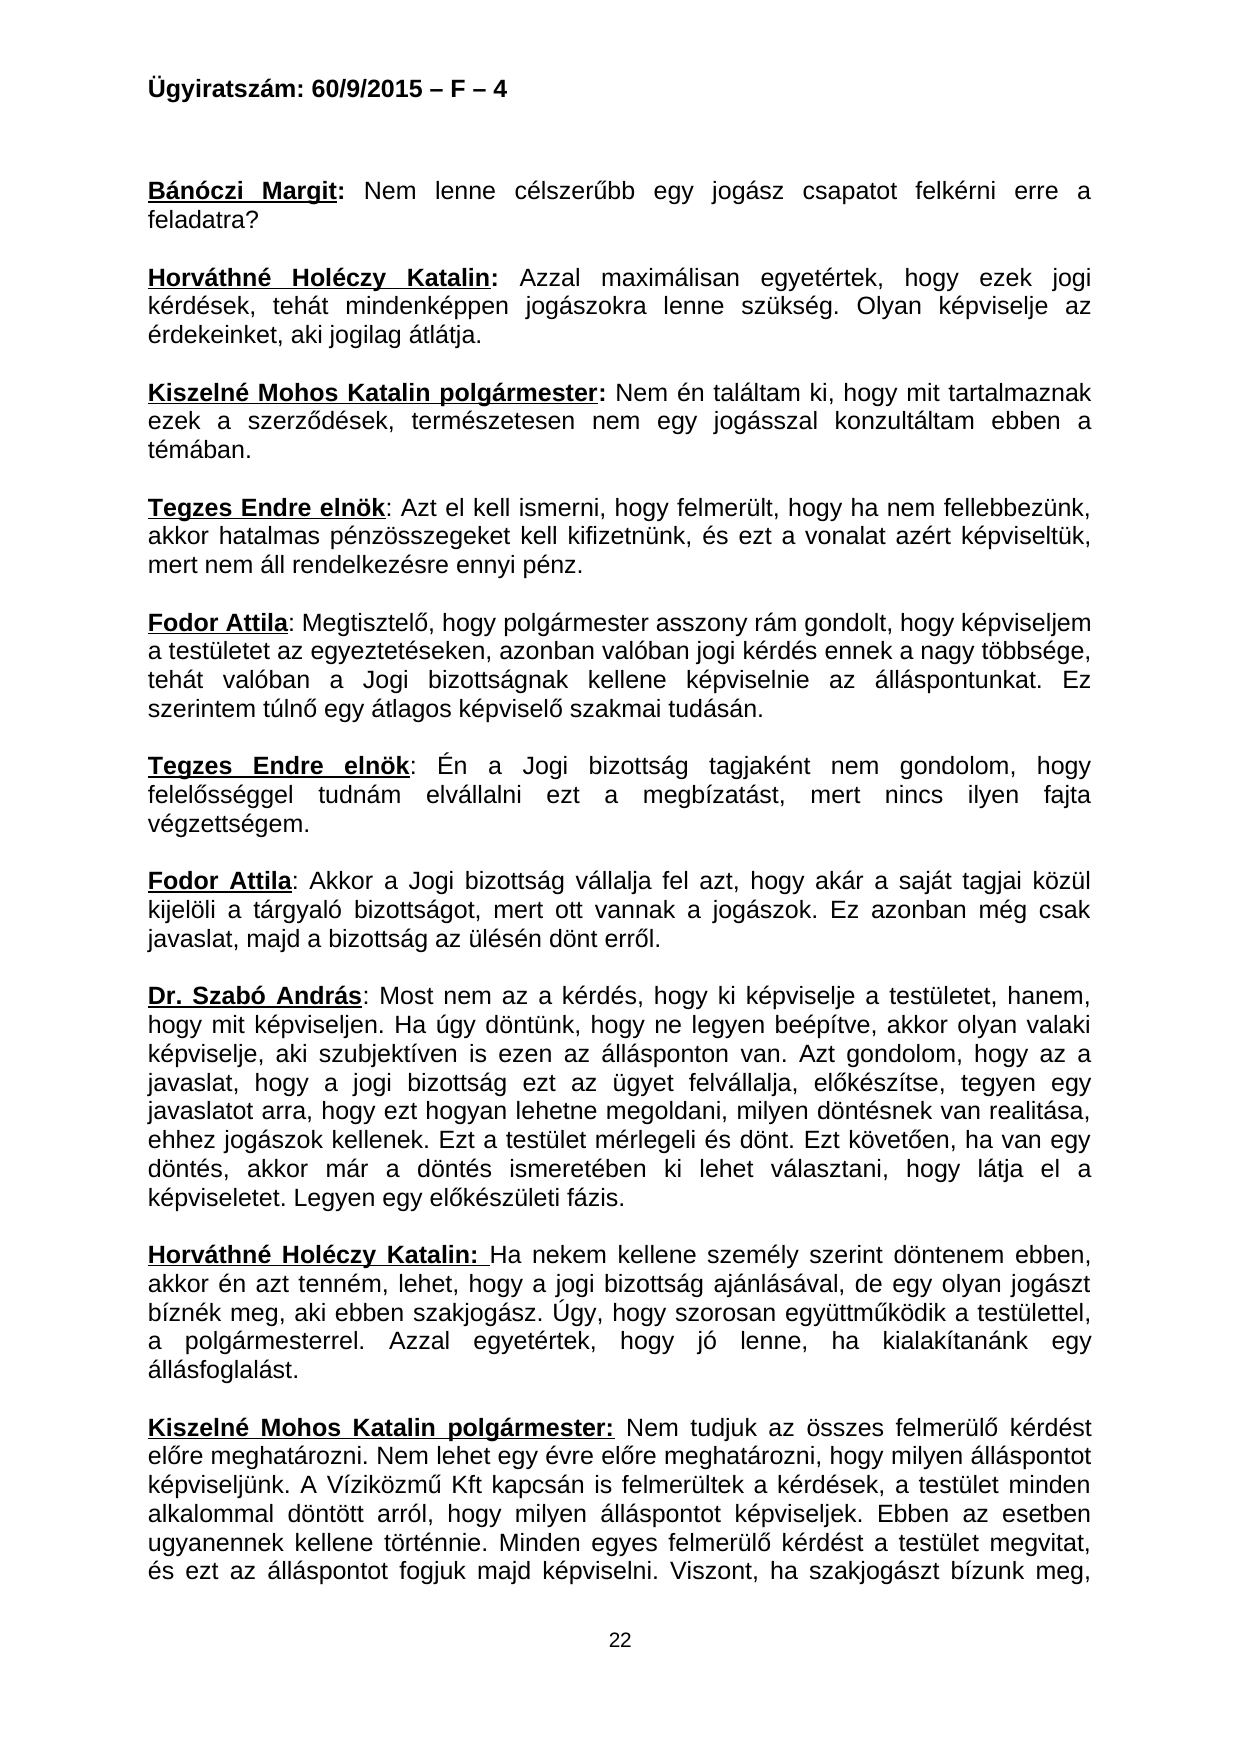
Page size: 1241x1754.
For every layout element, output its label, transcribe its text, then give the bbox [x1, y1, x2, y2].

text Bánóczi Margit: Nem lenne célszerűbb egy jogász csapatot felkérni erre a feladatra? [148, 176, 1093, 234]
text Kiszelné Mohos Katalin polgármester: Nem én találtam ki, hogy mit tartalmaznak ezek a szerződések, természetesen nem egy jogásszal konzultáltam ebben a témában. [148, 378, 1093, 464]
text Horváthné Holéczy Katalin: Azzal maximálisan egyetértek, hogy ezek jogi kérdések, tehát mindenképpen jogászokra lenne szükség. Olyan képviselje az érdekeinket, aki jogilag átlátja. [148, 263, 1093, 349]
text Dr. Szabó András: Most nem az a kérdés, hogy ki képviselje a testületet, hanem, hogy mit képviseljen. Ha úgy döntünk, hogy ne legyen beépítve, akkor olyan valaki képviselje, aki szubjektíven is ezen az állásponton van. Azt gondolom, hogy az a javaslat, hogy a jogi bizottság ezt az ügyet felvállalja, előkészítse, tegyen egy javaslatot arra, hogy ezt hogyan lehetne megoldani, milyen döntésnek van realitása, ehhez jogászok kellenek. Ezt a testület mérlegeli és dönt. Ezt követően, ha van egy döntés, akkor már a döntés ismeretében ki lehet választani, hogy látja el a képviseletet. Legyen egy előkészületi fázis. [148, 981, 1093, 1211]
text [148, 1413, 1093, 1585]
text Tegzes Endre elnök: Azt el kell ismerni, hogy felmerült, hogy ha nem fellebbezünk, akkor hatalmas pénzösszegeket kell kifizetnünk, és ezt a vonalat azért képviseltük, mert nem áll rendelkezésre ennyi pénz. [148, 493, 1093, 579]
text Fodor Attila: Megtisztelő, hogy polgármester asszony rám gondolt, hogy képviseljem a testületet az egyeztetéseken, azonban valóban jogi kérdés ennek a nagy többsége, tehát valóban a Jogi bizottságnak kellene képviselnie az álláspontunkat. Ez szerintem túlnő egy átlagos képviselő szakmai tudásán. [148, 608, 1093, 723]
text Fodor Attila: Akkor a Jogi bizottság vállalja fel azt, hogy akár a saját tagjai közül kijelöli a tárgyaló bizottságot, mert ott vannak a jogászok. Ez azonban még csak javaslat, majd a bizottság az ülésén dönt erről. [148, 866, 1093, 953]
text Tegzes Endre elnök: Én a Jogi bizottság tagjaként nem gondolom, hogy felelősséggel tudnám elvállalni ezt a megbízatást, mert nincs ilyen fajta végzettségem. [148, 751, 1093, 838]
text Horváthné Holéczy Katalin: Ha nekem kellene személy szerint döntenem ebben, akkor én azt tenném, lehet, hogy a jogi bizottság ajánlásával, de egy olyan jogászt bíznék meg, aki ebben szakjogász. Úgy, hogy szorosan együttműködik a testülettel, a polgármesterrel. Azzal egyetértek, hogy jó lenne, ha kialakítanánk egy állásfoglalást. [148, 1240, 1093, 1384]
